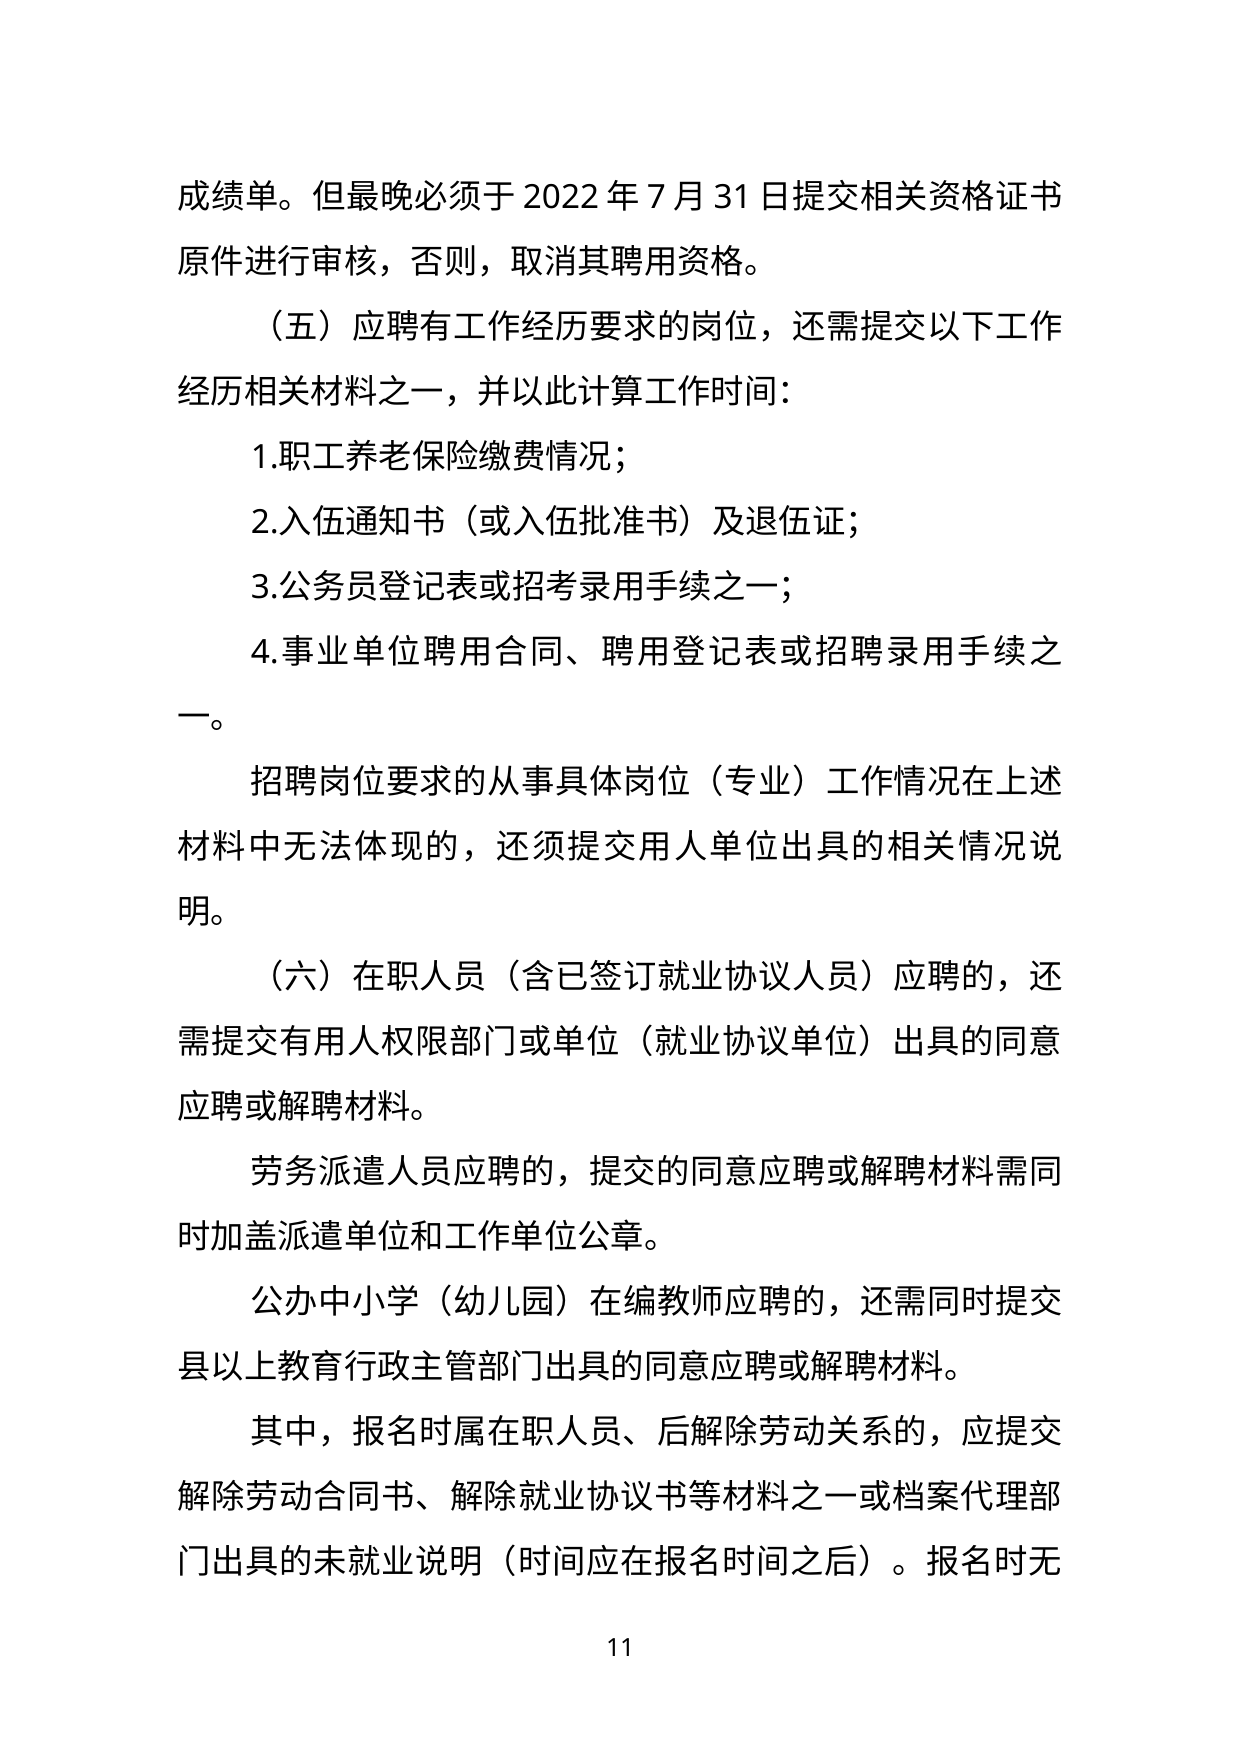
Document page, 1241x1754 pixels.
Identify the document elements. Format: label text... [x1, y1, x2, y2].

text 公办中小学（幼儿园）在编教师应聘的，还需同时提交县以上教育行政主管部门出具的同意应聘或解聘材料。 [177, 1267, 1063, 1397]
text 2.入伍通知书（或入伍批准书）及退伍证； [177, 487, 1063, 552]
text 招聘岗位要求的从事具体岗位（专业）工作情况在上述材料中无法体现的，还须提交用人单位出具的相关情况说明。 [177, 747, 1063, 942]
text （六）在职人员（含已签订就业协议人员）应聘的，还需提交有用人权限部门或单位（就业协议单位）出具的同意应聘或解聘材料。 [177, 942, 1063, 1137]
text （五）应聘有工作经历要求的岗位，还需提交以下工作经历相关材料之一，并以此计算工作时间： [177, 292, 1063, 422]
text 3.公务员登记表或招考录用手续之一； [177, 552, 1063, 617]
text 劳务派遣人员应聘的，提交的同意应聘或解聘材料需同时加盖派遣单位和工作单位公章。 [177, 1137, 1063, 1267]
text 1.职工养老保险缴费情况； [177, 422, 1063, 487]
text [177, 1397, 1063, 1592]
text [177, 162, 1063, 292]
text 4.事业单位聘用合同、聘用登记表或招聘录用手续之一。 [177, 617, 1063, 747]
